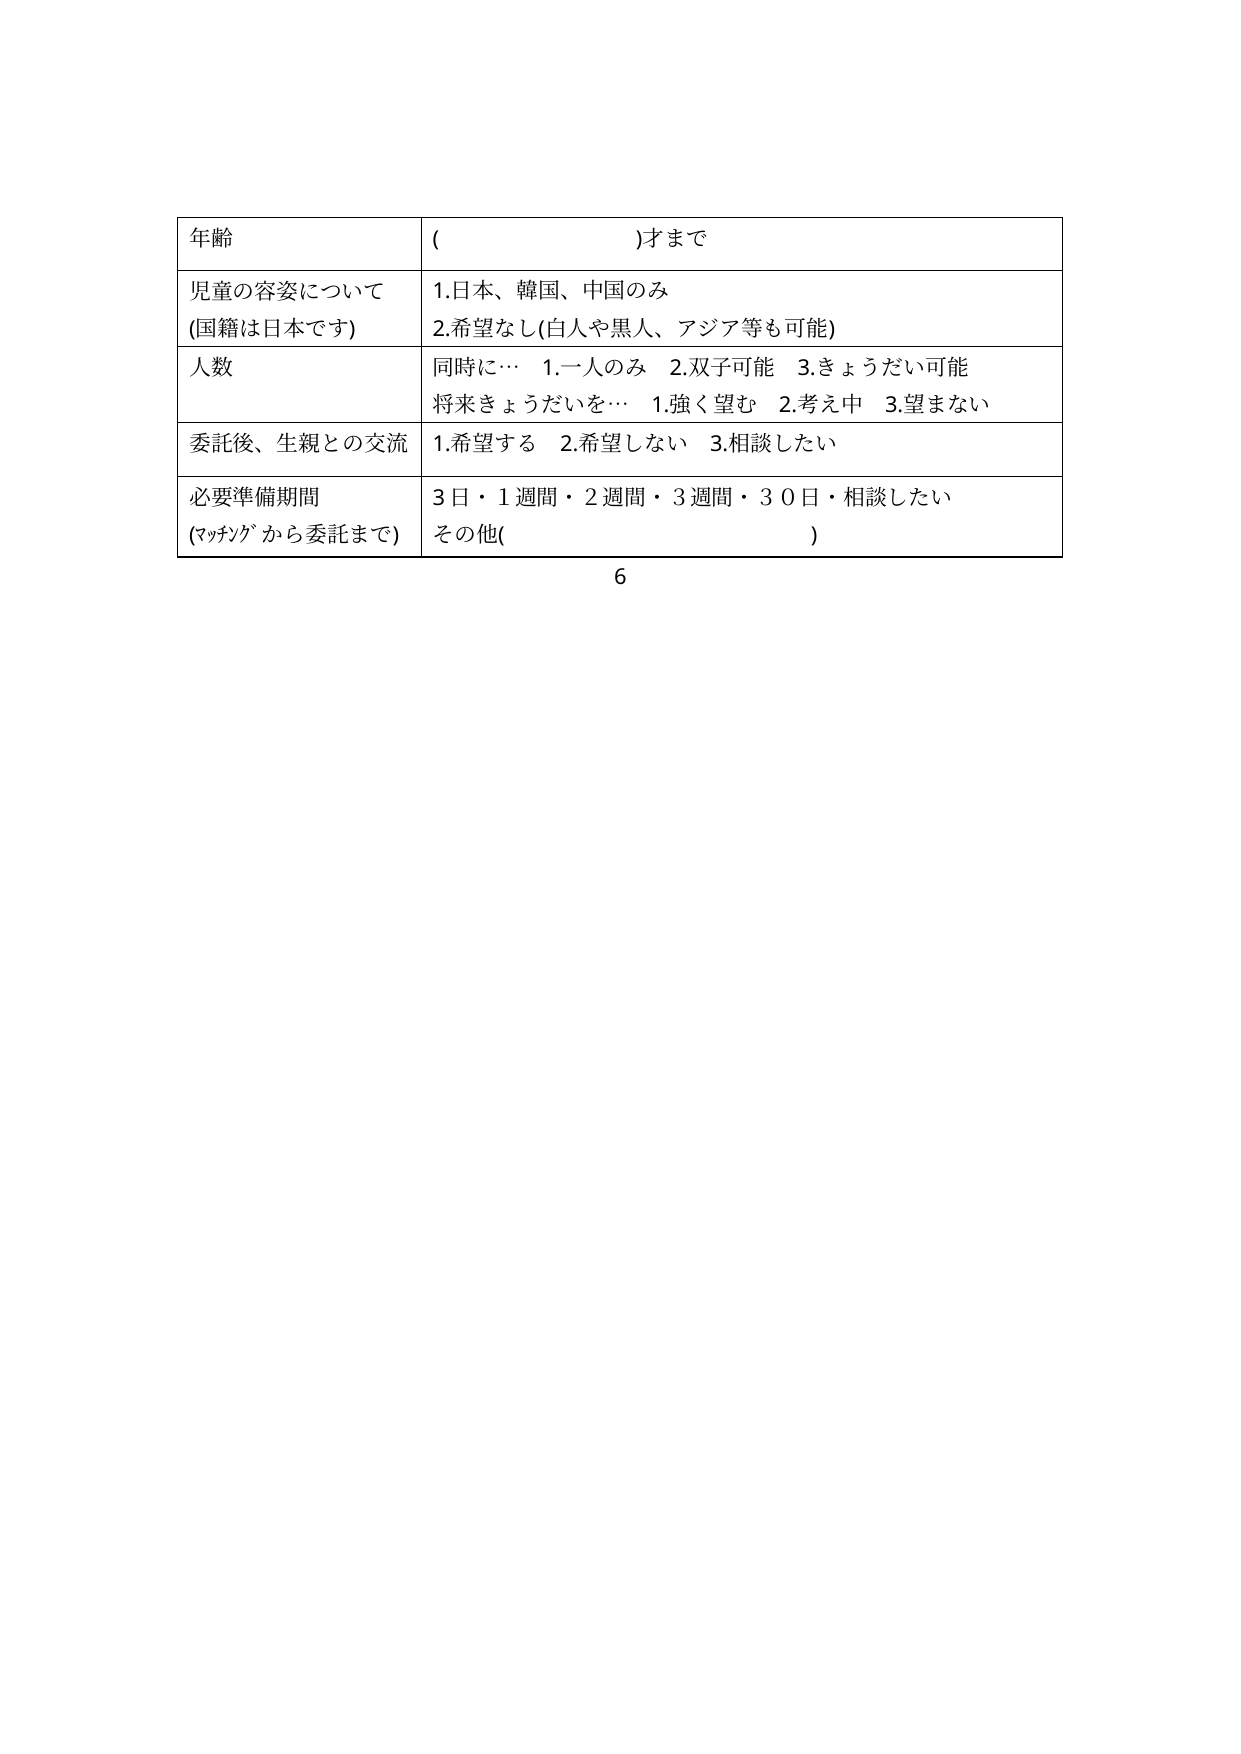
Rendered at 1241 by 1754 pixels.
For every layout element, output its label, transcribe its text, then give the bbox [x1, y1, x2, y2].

table_cell 必要準備期間 (ﾏｯﾁﾝｸﾞから委託まで) [178, 477, 421, 556]
table_cell 1.日本、韓国、中国のみ 2.希望なし(白人や黒人、アジア等も可能) [422, 271, 1062, 346]
table_cell ( )才まで [422, 218, 1062, 270]
table_cell 同時に… 1.一人のみ 2.双子可能 3.きょうだい可能 将来きょうだいを… 1.強く望む 2.考え中 3.望まない [422, 347, 1062, 422]
text 6 [177, 558, 1063, 595]
table_cell 人数 [178, 347, 421, 422]
table_cell 年齢 [178, 218, 421, 270]
table_cell 児童の容姿について (国籍は日本です) [178, 271, 421, 346]
table_cell 委託後、生親との交流 [178, 423, 421, 476]
table_cell 1.希望する 2.希望しない 3.相談したい [422, 423, 1062, 476]
table_cell 3日・１週間・２週間・３週間・３０日・相談したい その他( ) [422, 477, 1062, 556]
